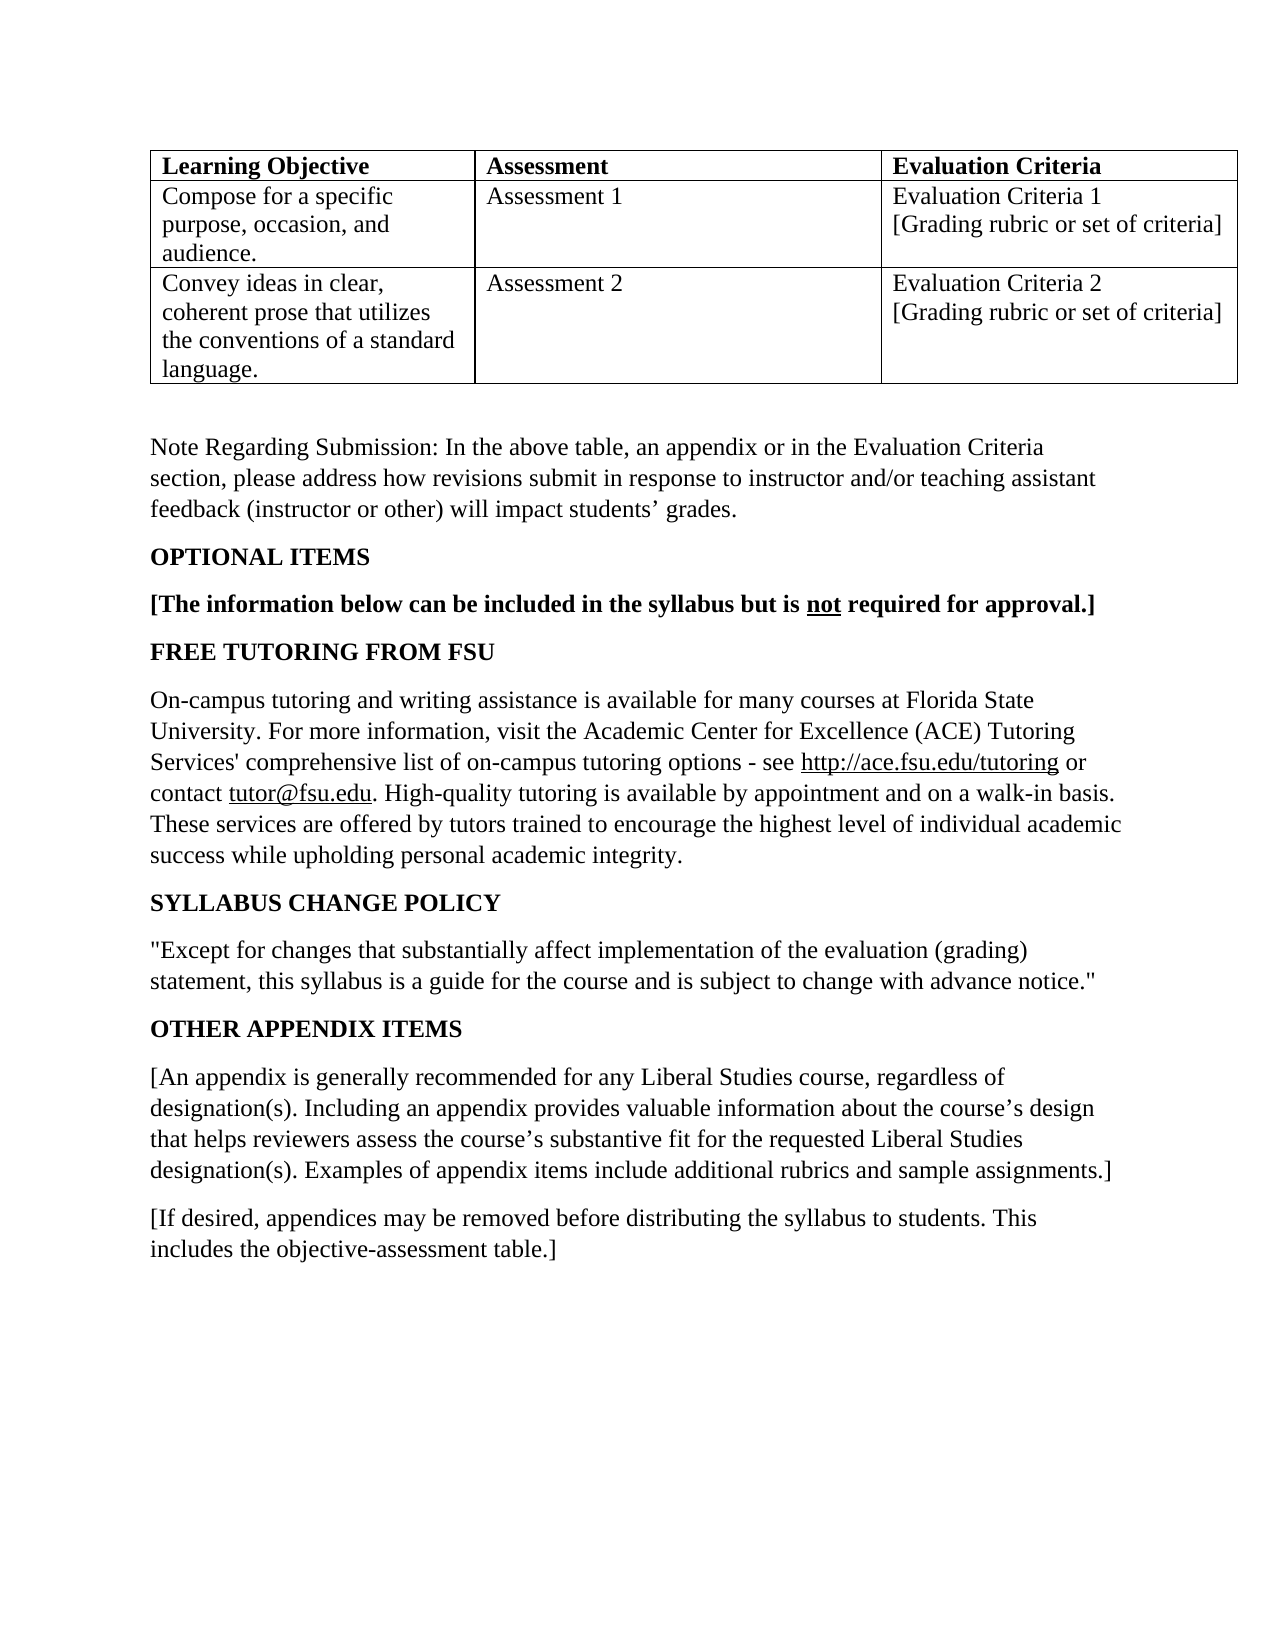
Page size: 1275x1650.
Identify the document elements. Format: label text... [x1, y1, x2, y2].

table_cell Assessment 1 [476, 181, 881, 267]
table_cell Assessment 2 [476, 268, 881, 383]
table_header Assessment [476, 151, 881, 180]
text OPTIONAL ITEMS [150, 542, 1125, 570]
text On-campus tutoring and writing assistance is available for many courses at Florida State University. For more information, visit the Academic Center for Excellence (ACE) Tutoring Services' comprehensive list of on-campus tutoring options - see http://ace.fsu.edu/tutoring or contact tutor@fsu.edu. High-quality tutoring is available by appointment and on a walk-in basis. These services are offered by tutors trained to encourage the highest level of individual academic success while upholding personal academic integrity. [150, 685, 1125, 869]
text [An appendix is generally recommended for any Liberal Studies course, regardless of designation(s). Including an appendix provides valuable information about the course’s design that helps reviewers assess the course’s substantive fit for the requested Liberal Studies designation(s). Examples of appendix items include additional rubrics and sample assignments.] [150, 1062, 1125, 1184]
text [The information below can be included in the syllabus but is not required for approval.] [150, 589, 1125, 618]
table_cell Evaluation Criteria 2 [Grading rubric or set of criteria] [882, 268, 1237, 383]
text OTHER APPENDIX ITEMS [150, 1014, 1125, 1043]
text Note Regarding Submission: In the above table, an appendix or in the Evaluation Criteria section, please address how revisions submit in response to instructor and/or teaching assistant feedback (instructor or other) will impact students’ grades. [150, 432, 1125, 523]
table_cell Convey ideas in clear, coherent prose that utilizes the conventions of a standard language. [151, 268, 474, 383]
text "Except for changes that substantially affect implementation of the evaluation (grading) statement, this syllabus is a guide for the course and is subject to change with advance notice." [150, 935, 1125, 995]
table_header Evaluation Criteria [882, 151, 1237, 180]
text [If desired, appendices may be removed before distributing the syllabus to students. This includes the objective-assessment table.] [150, 1203, 1125, 1262]
text SYLLABUS CHANGE POLICY [150, 888, 1125, 916]
table_cell Evaluation Criteria 1 [Grading rubric or set of criteria] [882, 181, 1237, 267]
table_header Learning Objective [151, 151, 474, 180]
text FREE TUTORING FROM FSU [150, 637, 1125, 666]
table_cell Compose for a specific purpose, occasion, and audience. [151, 181, 474, 267]
